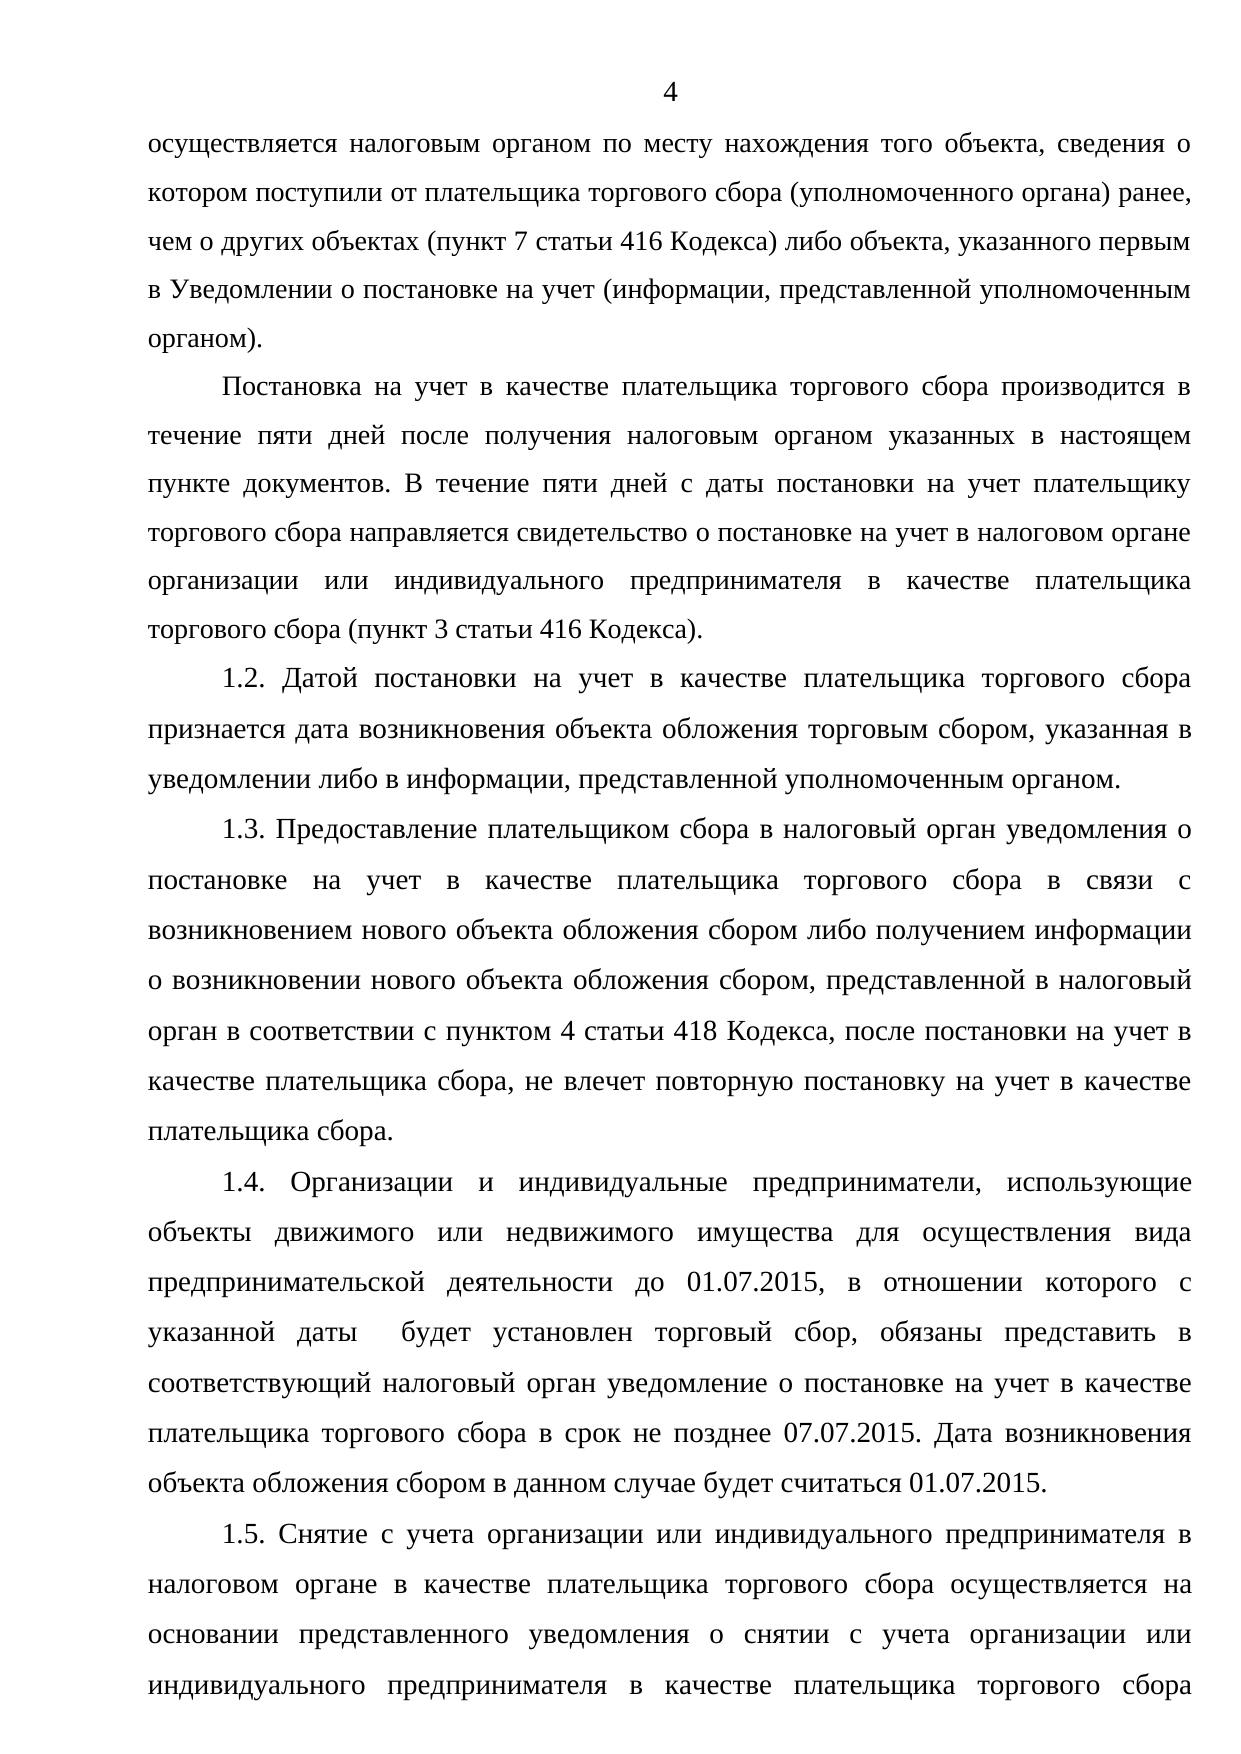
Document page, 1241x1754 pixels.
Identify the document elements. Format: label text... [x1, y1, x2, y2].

text Постановка на учет в качестве плательщика торгового сбора производится в течение пяти дней после получения налоговым органом указанных в настоящем пункте документов. В течение пяти дней с даты постановки на учет плательщику торгового сбора направляется свидетельство о постановке на учет в налоговом органе организации или индивидуального предпринимателя в качестве плательщика торгового сбора (пункт 3 статьи 416 Кодекса). [148, 369, 1193, 644]
text 1.3. Предоставление плательщиком сбора в налоговый орган уведомления о постановке на учет в качестве плательщика торгового сбора в связи с возникновением нового объекта обложения сбором либо получением информации о возникновении нового объекта обложения сбором, представленной в налоговый орган в соответствии с пунктом 4 статьи 418 Кодекса, после постановки на учет в качестве плательщика сбора, не влечет повторную постановку на учет в качестве плательщика сбора. [148, 811, 1193, 1147]
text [148, 1516, 1193, 1700]
text 1.4. Организации и индивидуальные предприниматели, использующие объекты движимого или недвижимого имущества для осуществления вида предпринимательской деятельности до 01.07.2015, в отношении которого с указанной даты будет установлен торговый сбор, обязаны представить в соответствующий налоговый орган уведомление о постановке на учет в качестве плательщика торгового сбора в срок не позднее 07.07.2015. Дата возникновения объекта обложения сбором в данном случае будет считаться 01.07.2015. [148, 1164, 1193, 1499]
text 1.2. Датой постановки на учет в качестве плательщика торгового сбора признается дата возникновения объекта обложения торговым сбором, указанная в уведомлении либо в информации, представленной уполномоченным органом. [148, 661, 1193, 795]
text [148, 127, 1193, 353]
